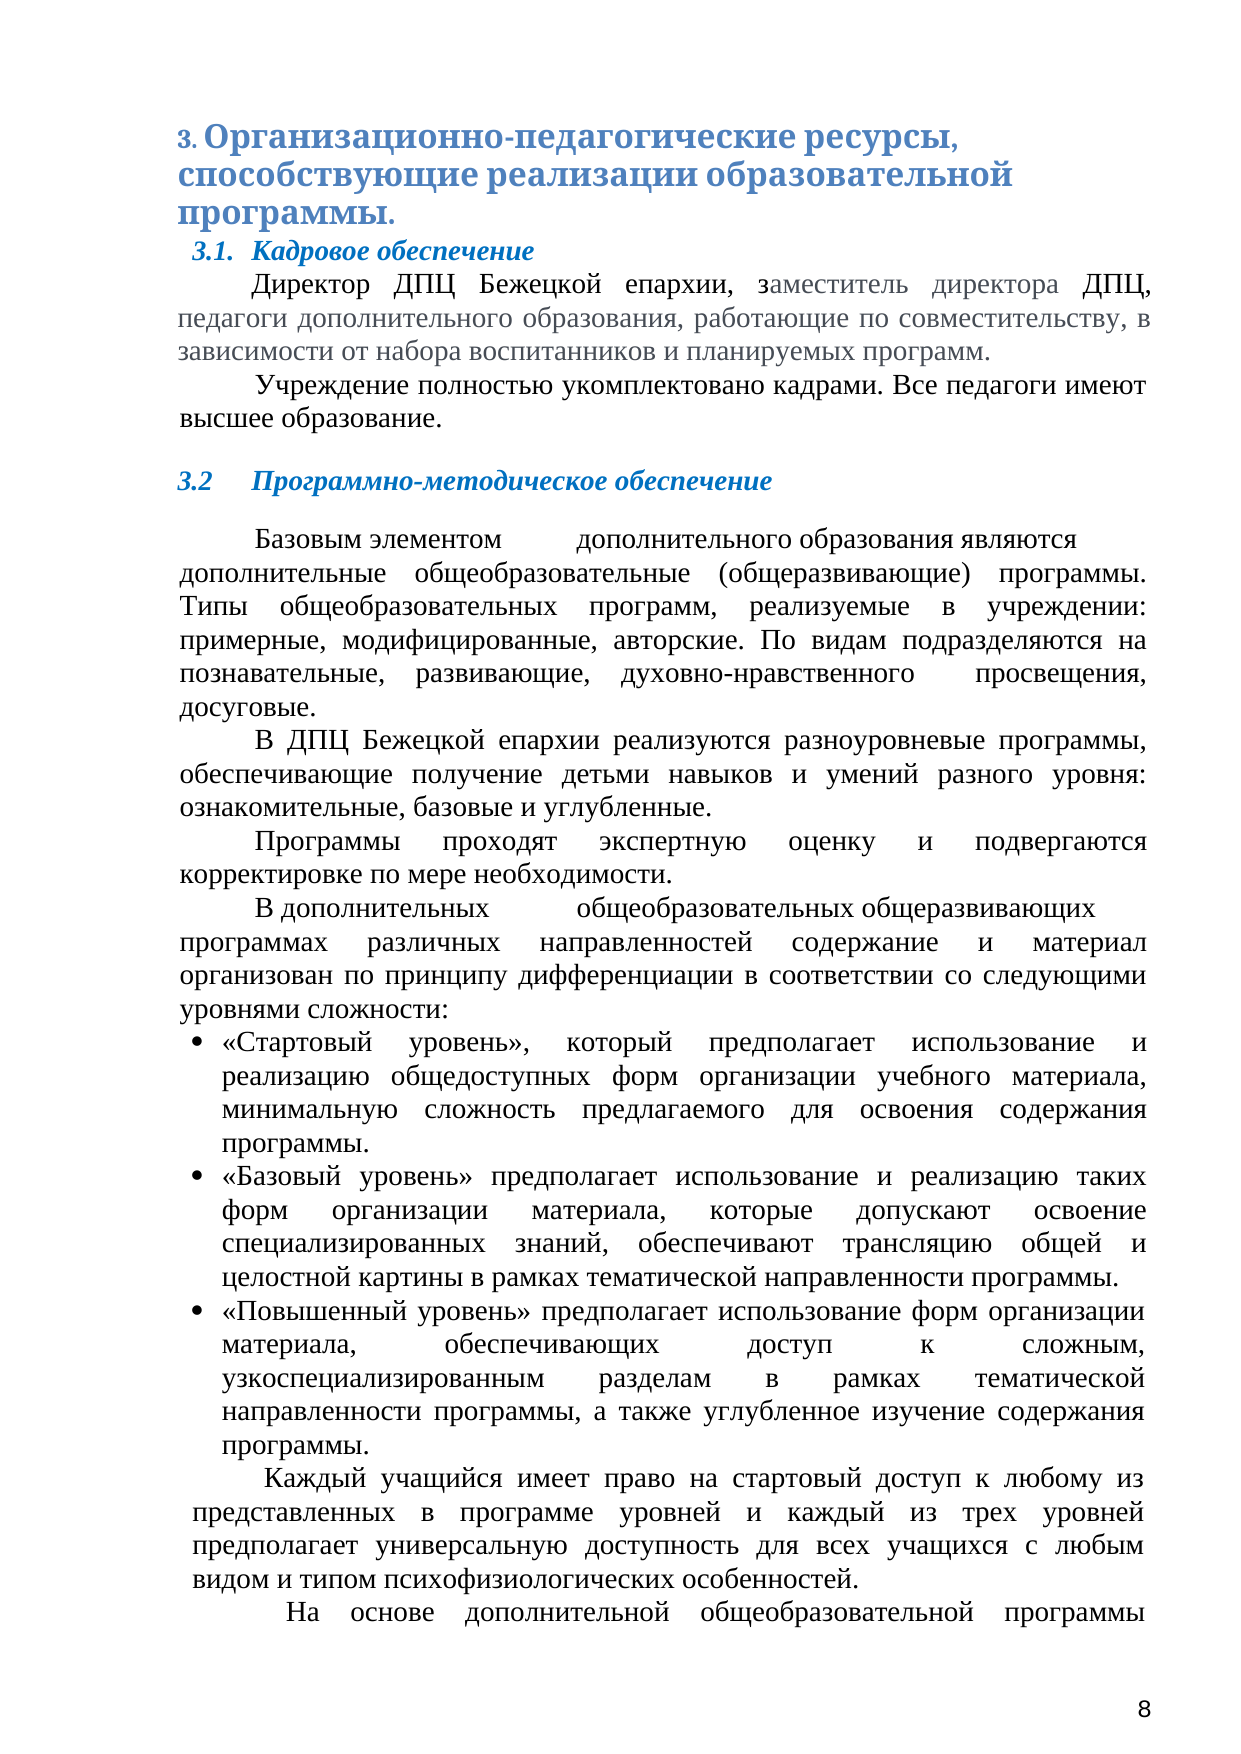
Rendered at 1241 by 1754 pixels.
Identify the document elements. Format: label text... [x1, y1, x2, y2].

text Учреждение полностью укомплектовано кадрами. Все педагоги имеют высшее образование. [179, 367, 1147, 434]
text дополнительные общеобразовательные (общеразвивающие) программы. Типы общеобразовательных программ, реализуемые в учреждении: примерные, модифицированные, авторские. По видам подразделяются на познавательные, развивающие, духовно-нравственного просвещения, досуговые. [179, 555, 1147, 723]
list Программно-методическое обеспечение [177, 468, 1152, 496]
subtitle 3. Организационно-педагогические ресурсы, способствующие реализации образовательной программы. [177, 118, 1152, 233]
list Кадровое обеспечение [192, 233, 1152, 267]
text В ДПЦ Бежецкой епархии реализуются разноуровневые программы, обеспечивающие получение детьми навыков и умений разного уровня: ознакомительные, базовые и углубленные. [179, 723, 1147, 823]
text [179, 1595, 1145, 1628]
text Каждый учащийся имеет право на стартовый доступ к любому из представленных в программе уровней и каждый из трех уровней предполагает универсальную доступность для всех учащихся с любым видом и типом психофизиологических особенностей. [192, 1461, 1145, 1595]
text Базовым элементом дополнительного образования являются [254, 522, 1152, 555]
text Программы проходят экспертную оценку и подвергаются корректировке по мере необходимости. [179, 823, 1147, 891]
list «Повышенный уровень» предполагает использование форм организации материала, обеспечивающих доступ к сложным, узкоспециализированным разделам в рамках тематической направленности программы, а также углубленное изучение содержания программы. [192, 1293, 1145, 1461]
text Директор ДПЦ Бежецкой епархии, заместитель директора ДПЦ, педагоги дополнительного образования, работающие по совместительству, в зависимости от набора воспитанников и планируемых программ. [177, 267, 1152, 367]
text программах различных направленностей содержание и материал организован по принципу дифференциации в соответствии со следующими уровнями сложности: [179, 924, 1147, 1025]
text В дополнительных общеобразовательных общеразвивающих [254, 891, 1152, 924]
list «Стартовый уровень», который предполагает использование и реализацию общедоступных форм организации учебного материала, минимальную сложность предлагаемого для освоения содержания программы. [192, 1025, 1147, 1159]
list «Базовый уровень» предполагает использование и реализацию таких форм организации материала, которые допускают освоение специализированных знаний, обеспечивают трансляцию общей и целостной картины в рамках тематической направленности программы. [192, 1159, 1147, 1293]
